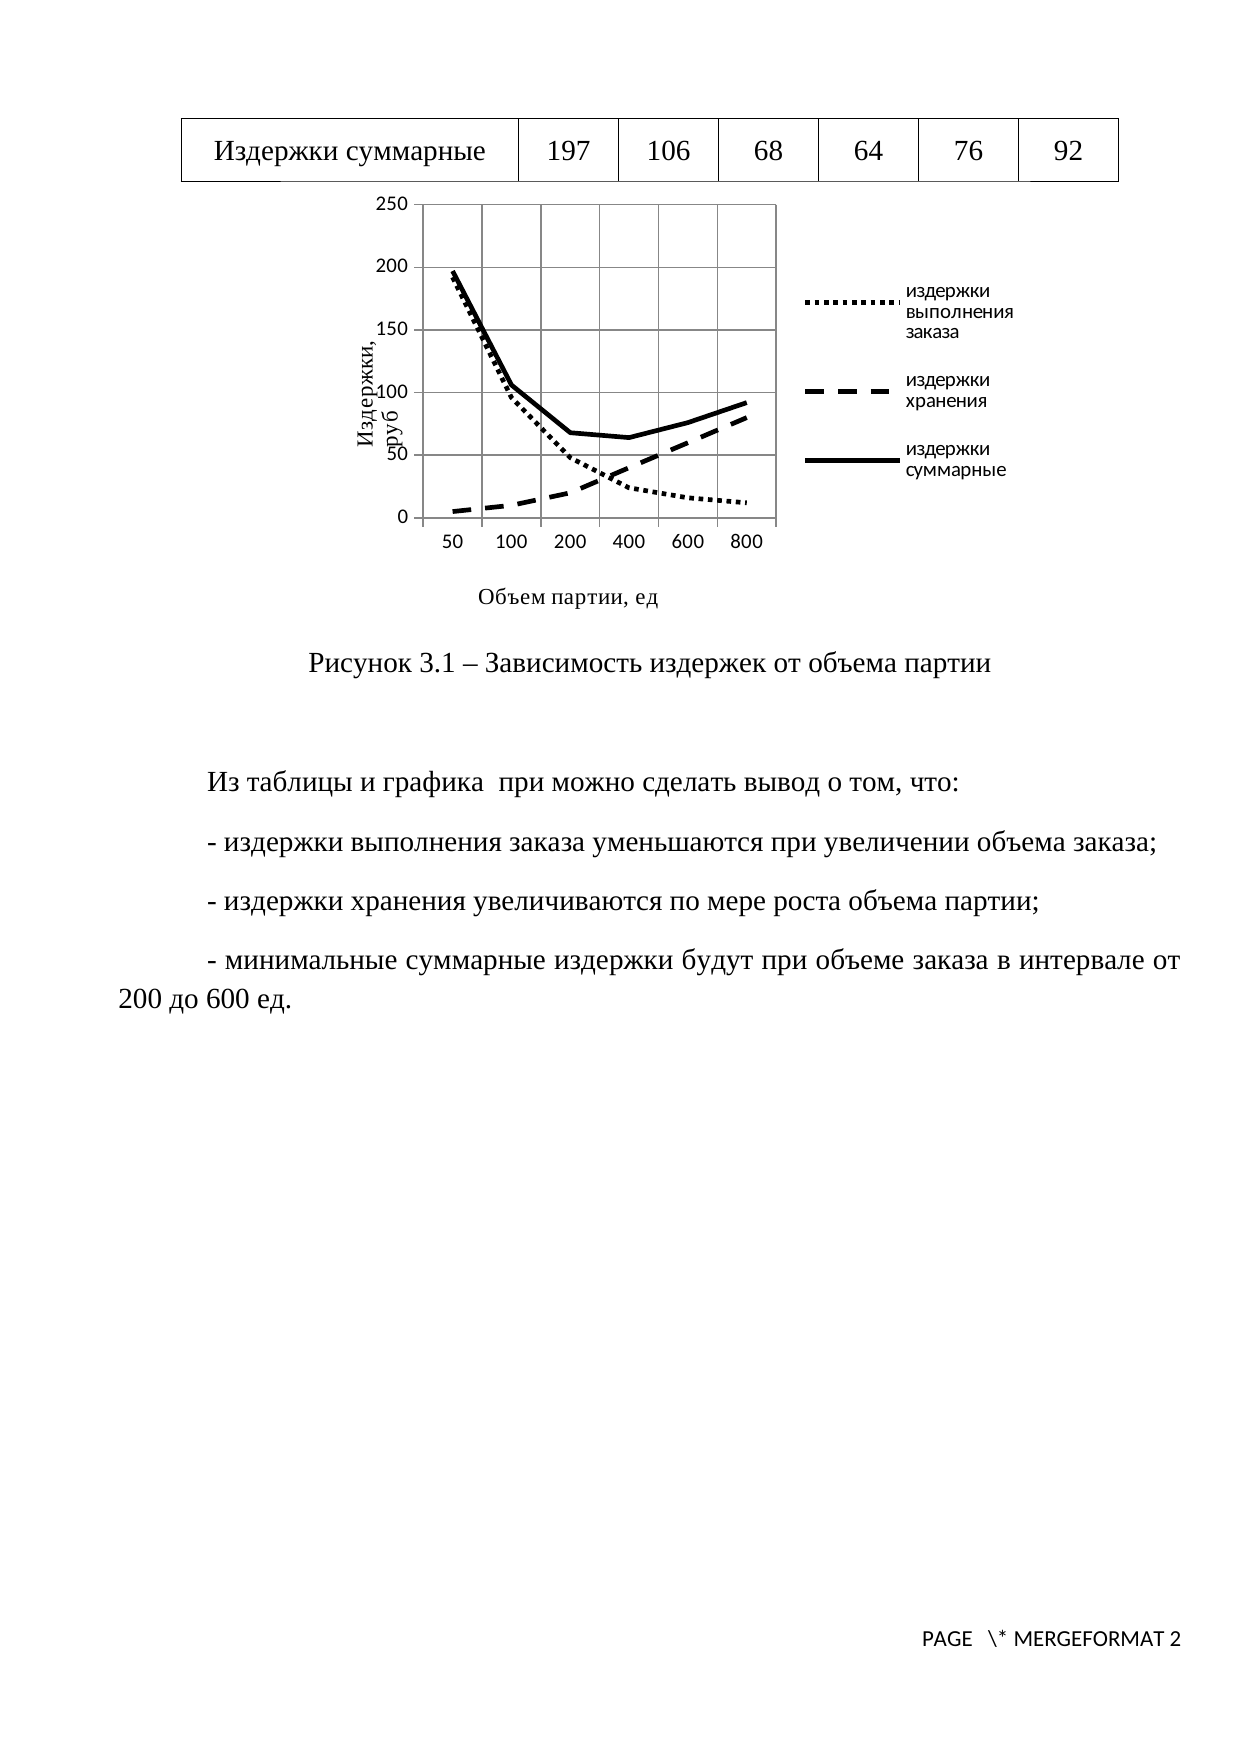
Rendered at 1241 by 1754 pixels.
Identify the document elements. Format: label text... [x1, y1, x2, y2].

table_cell 106 [619, 119, 718, 181]
table_cell 197 [519, 119, 618, 181]
table_cell 76 [919, 119, 1018, 181]
text Рисунок 3.1 – Зависимость издержек от объема партии [118, 646, 1181, 679]
table_cell 92 [1019, 119, 1118, 181]
text - минимальные суммарные издержки будут при объеме заказа в интервале от 200 до 600 ед. [118, 942, 1181, 1014]
table_cell 68 [719, 119, 818, 181]
table_cell Издержки суммарные [182, 119, 518, 181]
text - издержки выполнения заказа уменьшаются при увеличении объема заказа; [118, 824, 1181, 857]
table_cell 64 [819, 119, 918, 181]
text - издержки хранения увеличиваются по мере роста объема партии; [118, 883, 1181, 917]
text Из таблицы и графика при можно сделать вывод о том, что: [118, 764, 1181, 798]
